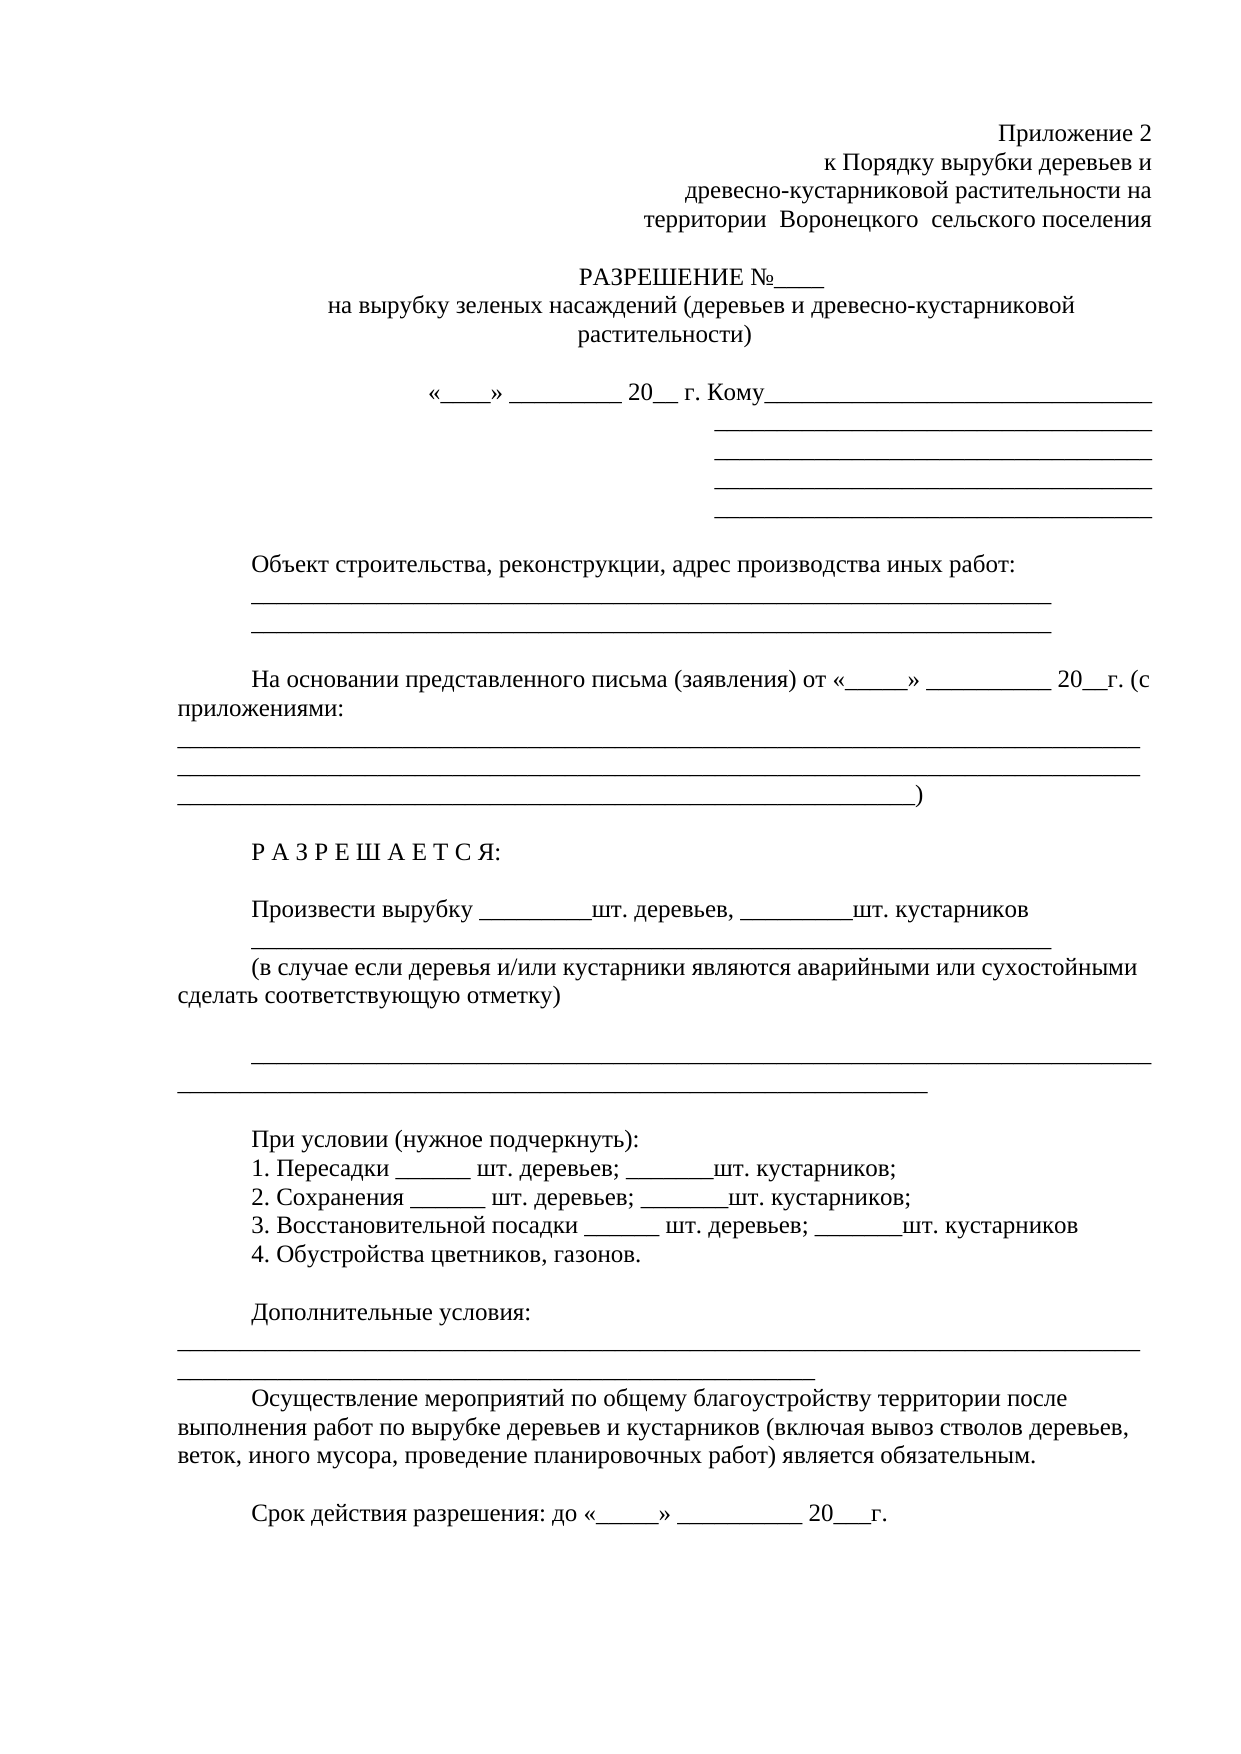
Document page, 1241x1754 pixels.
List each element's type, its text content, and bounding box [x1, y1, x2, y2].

text территории Воронецкого сельского поселения [177, 204, 1152, 233]
text При условии (нужное подчеркнуть): [177, 1124, 1152, 1153]
text Осуществление мероприятий по общему благоустройству территории после выполнения работ по вырубке деревьев и кустарников (включая вывоз стволов деревьев, веток, иного мусора, проведение планировочных работ) является обязательным. [177, 1383, 1152, 1469]
text Объект строительства, реконструкции, адрес производства иных работ: [177, 549, 1152, 578]
text Дополнительные условия: ________________________________________________________________________________________________________________________________ [177, 1297, 1152, 1383]
text РАЗРЕШЕНИЕ №____ [177, 262, 1152, 291]
text ___________________________________ [177, 463, 1152, 492]
text 1. Пересадки ______ шт. деревьев; _______шт. кустарников; [177, 1153, 1152, 1182]
text ________________________________________________________________ [177, 607, 1152, 636]
text Произвести вырубку _________шт. деревьев, _________шт. кустарников [177, 894, 1152, 923]
text Приложение 2 [177, 118, 1152, 147]
text ___________________________________ [177, 434, 1152, 463]
text 3. Восстановительной посадки ______ шт. деревьев; _______шт. кустарников [177, 1211, 1152, 1239]
text Срок действия разрешения: до «_____» __________ 20___г. [177, 1498, 1152, 1527]
text ________________________________________________________________ [177, 923, 1152, 952]
text ___________________________________ [177, 492, 1152, 521]
text Р А З Р Е Ш А Е Т С Я: [177, 837, 1152, 866]
text 2. Сохранения ______ шт. деревьев; _______шт. кустарников; [177, 1182, 1152, 1211]
text ____________________________________________________________________________________________________________________________________ [177, 1038, 1152, 1096]
text На основании представленного письма (заявления) от «_____» __________ 20__г. (с приложениями: _____________________________________________________________________________________________________________________________________________________________________________________________________________________) [177, 664, 1152, 808]
text (в случае если деревья и/или кустарники являются аварийными или сухостойными сделать соответствующую отметку) [177, 952, 1152, 1009]
text к Порядку вырубки деревьев и [177, 147, 1152, 176]
text на вырубку зеленых насаждений (деревьев и древесно-кустарниковой растительности) [177, 291, 1152, 348]
text «____» _________ 20__ г. Кому_______________________________ [177, 377, 1152, 406]
text ___________________________________ [177, 406, 1152, 434]
text ________________________________________________________________ [177, 578, 1152, 607]
text 4. Обустройства цветников, газонов. [177, 1239, 1152, 1268]
text древесно-кустарниковой растительности на [177, 176, 1152, 204]
